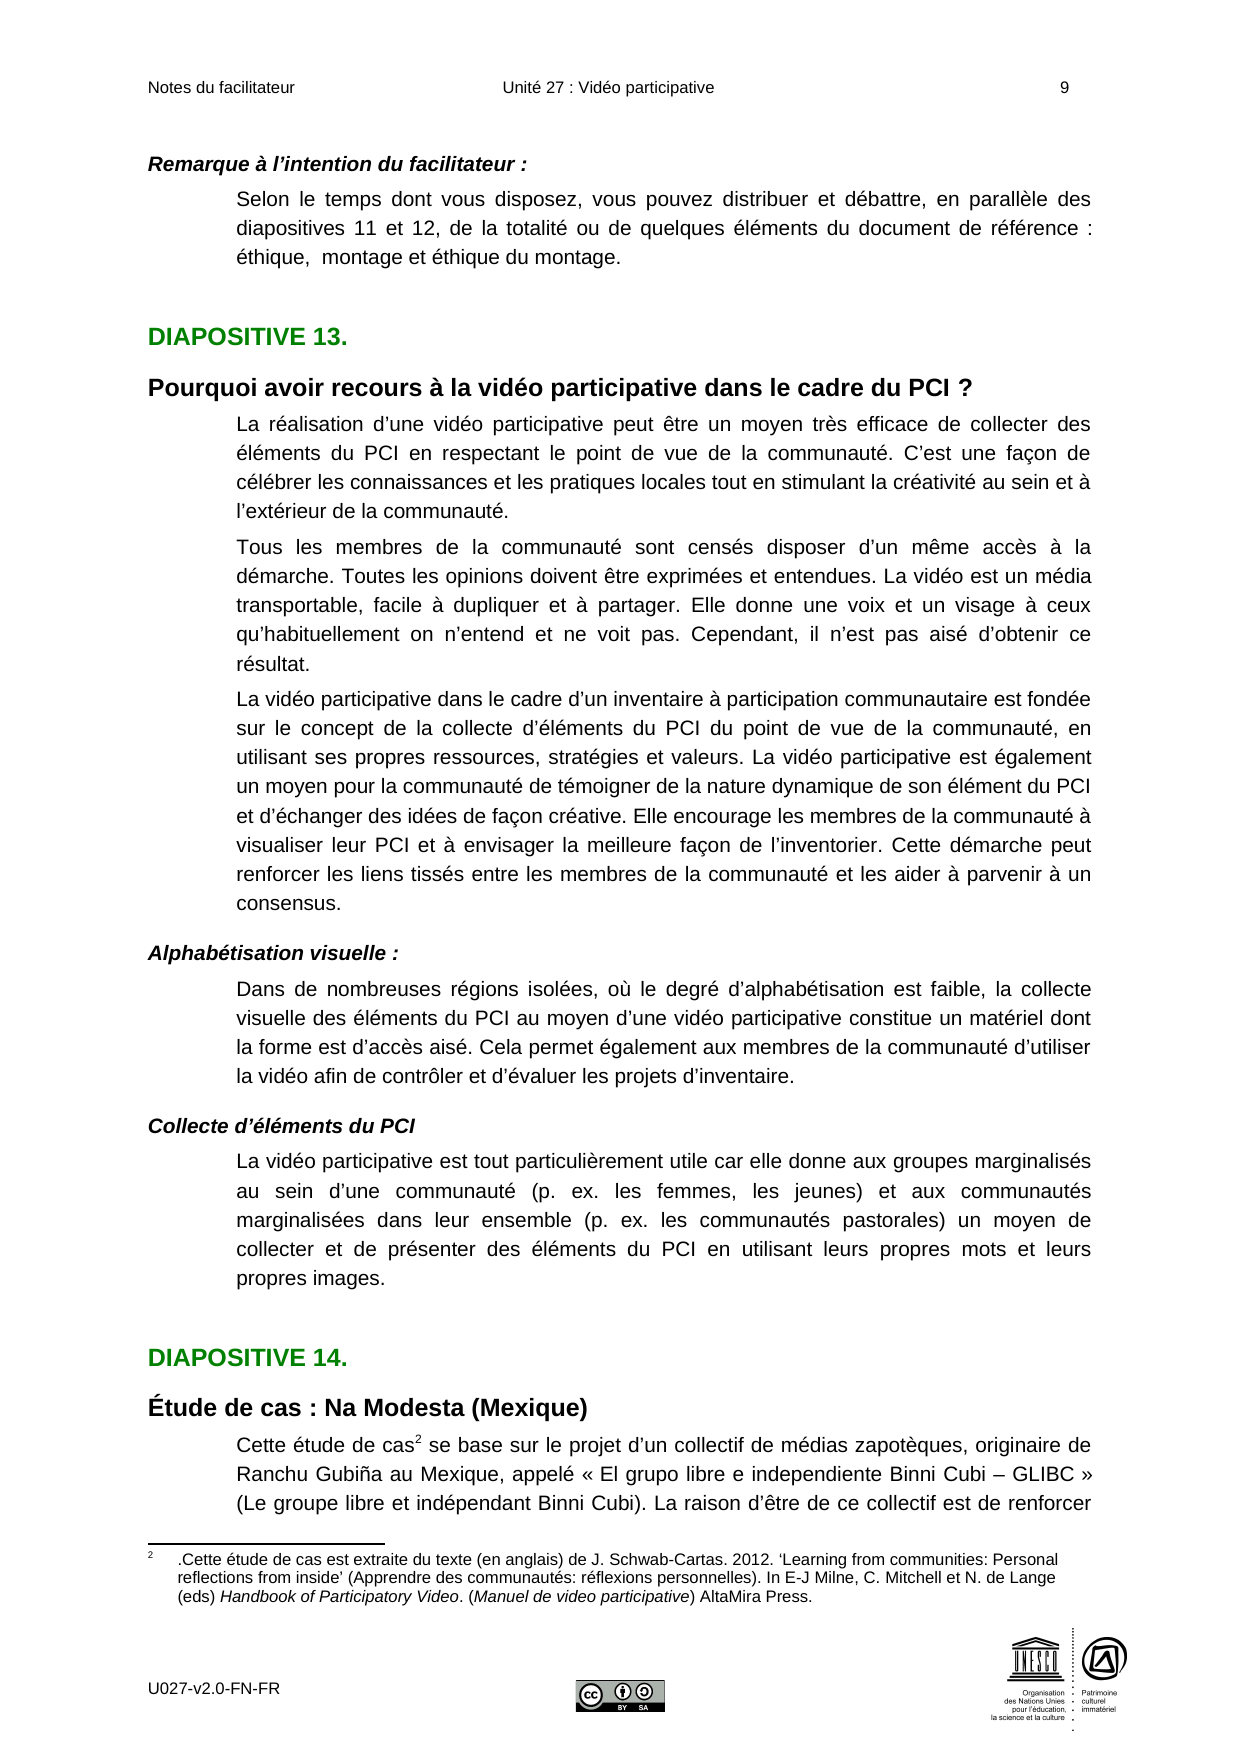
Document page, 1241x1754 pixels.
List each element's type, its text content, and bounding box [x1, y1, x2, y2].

text Dans de nombreuses régions isolées, où le degré d’alphabétisation est faible, la collecte visuelle des éléments du PCI au moyen d’une vidéo participative constitue un matériel dont la forme est d’accès aisé. Cela permet également aux membres de la communauté d’utiliser la vidéo afin de contrôler et d’évaluer les projets d’inventaire. [236, 973, 1093, 1089]
picture [991, 1628, 1127, 1731]
text Tous les membres de la communauté sont censés disposer d’un même accès à la démarche. Toutes les opinions doivent être exprimées et entendues. La vidéo est un média transportable, facile à dupliquer et à partager. Elle donne une voix et un visage à ceux qu’habituellement on n’entend et ne voit pas. Cependant, il n’est pas aisé d’obtenir ce résultat. [236, 531, 1093, 677]
text La vidéo participative dans le cadre d’un inventaire à participation communautaire est fondée sur le concept de la collecte d’éléments du PCI du point de vue de la communauté, en utilisant ses propres ressources, stratégies et valeurs. La vidéo participative est également un moyen pour la communauté de témoigner de la nature dynamique de son élément du PCI et d’échanger des idées de façon créative. Elle encourage les membres de la communauté à visualiser leur PCI et à envisager la meilleure façon de l’inventorier. Cette démarche peut renforcer les liens tissés entre les membres de la communauté et les aider à parvenir à un consensus. [236, 683, 1093, 916]
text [236, 1429, 1093, 1516]
text Selon le temps dont vous disposez, vous pouvez distribuer et débattre, en parallèle des diapositives 11 et 12, de la totalité ou de quelques éléments du document de référence : éthique, montage et éthique du montage. [236, 183, 1093, 271]
text La vidéo participative est tout particulièrement utile car elle donne aux groupes marginalisés au sein d’une communauté (p. ex. les femmes, les jeunes) et aux communautés marginalisées dans leur ensemble (p. ex. les communautés pastorales) un moyen de collecter et de présenter des éléments du PCI en utilisant leurs propres mots et leurs propres images. [236, 1146, 1093, 1291]
text Pourquoi avoir recours à la vidéo participative dans le cadre du PCI ? [148, 373, 1093, 402]
text Étude de cas : Na Modesta (Mexique) [148, 1393, 1093, 1423]
text La réalisation d’une vidéo participative peut être un moyen très efficace de collecter des éléments du PCI en respectant le point de vue de la communauté. C’est une façon de célébrer les connaissances et les pratiques locales tout en stimulant la créativité au sein et à l’extérieur de la communauté. [236, 408, 1093, 525]
text Alphabétisation visuelle : [148, 937, 1093, 966]
text Remarque à l’intention du facilitateur : [148, 148, 1093, 177]
subtitle DIAPOSITIVE 13. [148, 321, 1093, 352]
text Collecte d’éléments du PCI [148, 1110, 1093, 1139]
picture [575, 1680, 665, 1712]
subtitle DIAPOSITIVE 14. [148, 1341, 1093, 1373]
